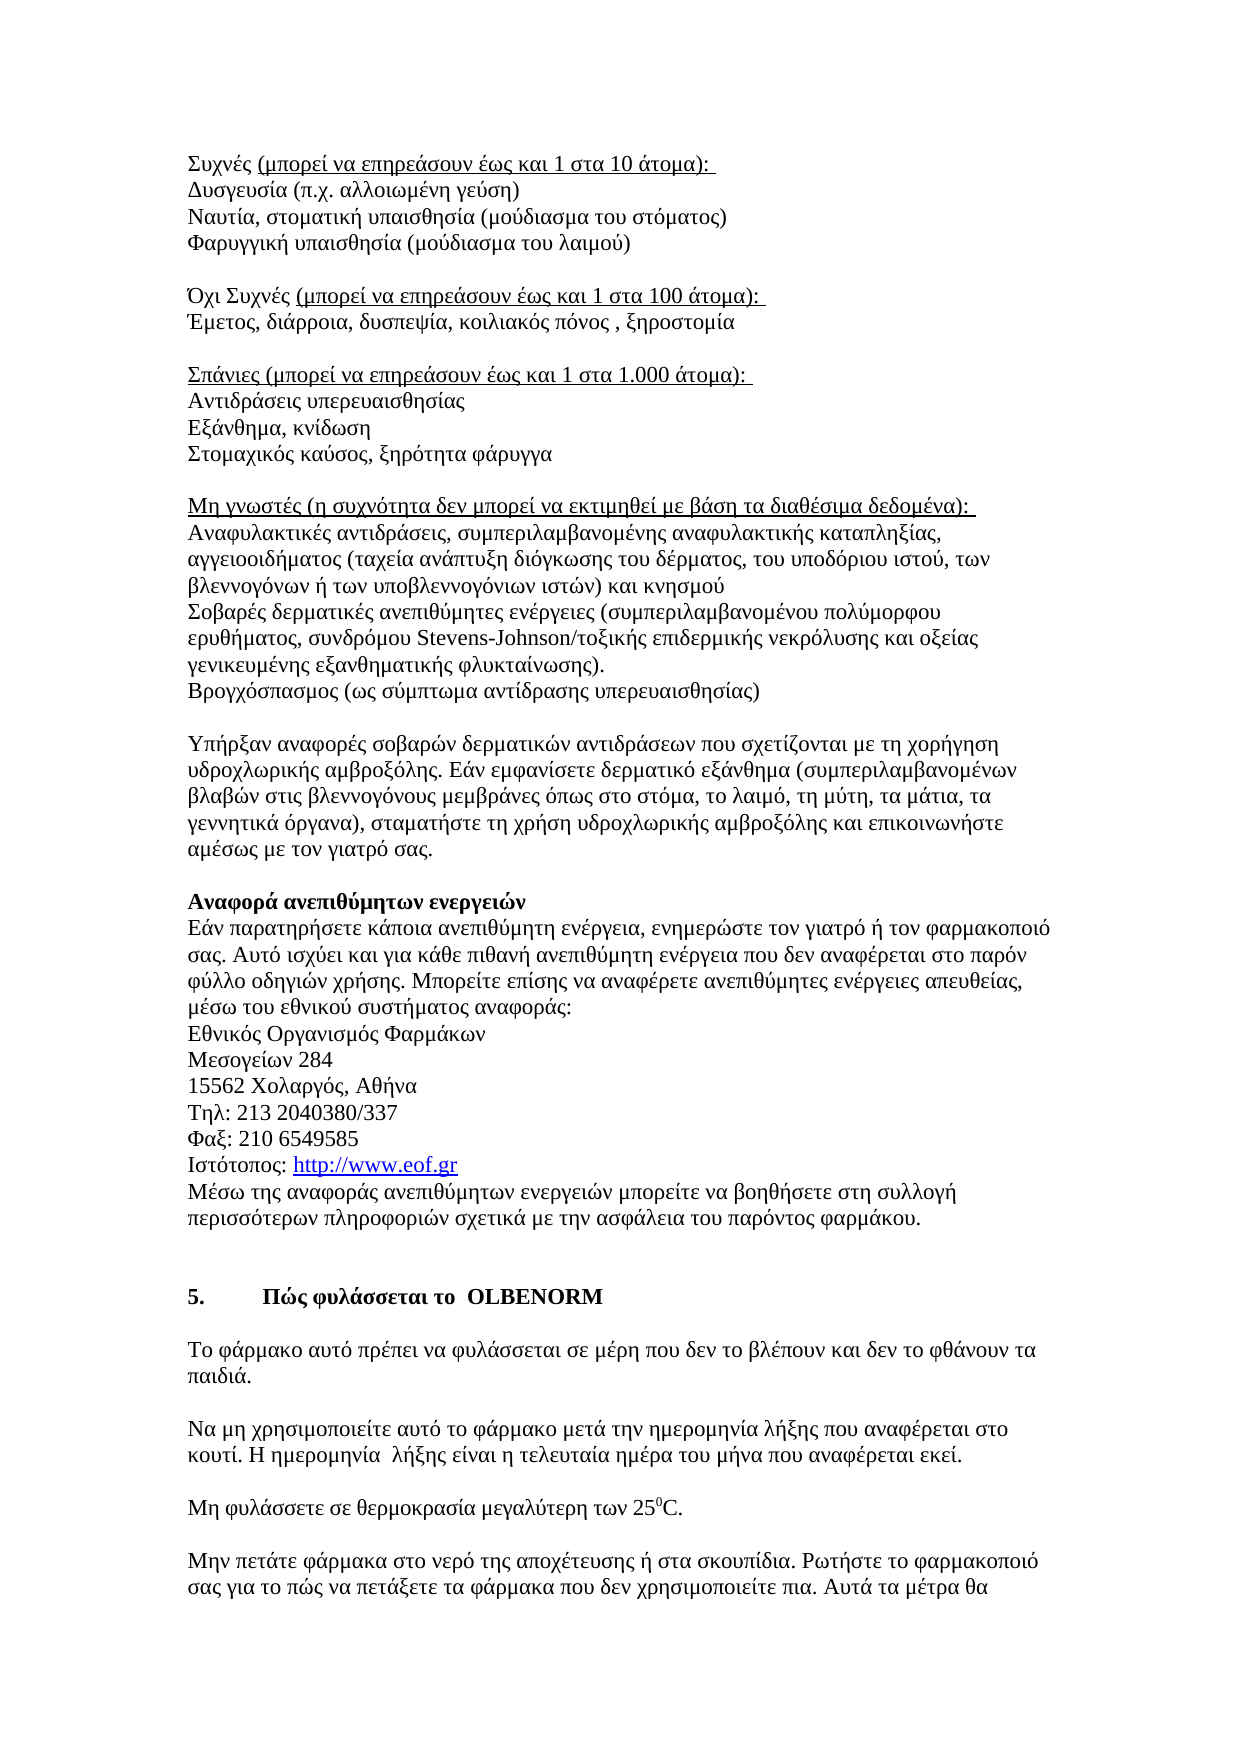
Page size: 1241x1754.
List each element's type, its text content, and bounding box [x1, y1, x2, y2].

text Αντιδράσεις υπερευαισθησίας [187, 387, 1053, 413]
text Δυσγευσία (π.χ. αλλοιωμένη γεύση) [187, 176, 1053, 203]
text Εθνικός Οργανισμός Φαρμάκων [187, 1020, 1053, 1046]
text Μη φυλάσσετε σε θερμοκρασία μεγαλύτερη των 250C. [187, 1494, 1053, 1520]
text Εάν παρατηρήσετε κάποια ανεπιθύμητη ενέργεια, ενημερώστε τον γιατρό ή τον φαρμακοποιό σας. Αυτό ισχύει και για κάθε πιθανή ανεπιθύμητη ενέργεια που δεν αναφέρεται στο παρόν φύλλο οδηγιών χρήσης. Μπορείτε επίσης να αναφέρετε ανεπιθύμητες ενέργειες απευθείας, μέσω του εθνικού συστήματος αναφοράς: [187, 914, 1053, 1020]
text Αναφορά ανεπιθύμητων ενεργειών [187, 888, 1053, 914]
text Υπήρξαν αναφορές σοβαρών δερματικών αντιδράσεων που σχετίζονται με τη χορήγηση υδροχλωρικής αμβροξόλης. Εάν εμφανίσετε δερματικό εξάνθημα (συμπεριλαμβανομένων βλαβών στις βλεννογόνους μεμβράνες όπως στο στόμα, το λαιμό, τη μύτη, τα μάτια, τα γεννητικά όργανα), σταματήστε τη χρήση υδροχλωρικής αμβροξόλης και επικοινωνήστε αμέσως με τον γιατρό σας. [187, 730, 1053, 862]
text Συχνές (μπορεί να επηρεάσουν έως και 1 στα 10 άτομα): [187, 150, 1053, 176]
text Βρογχόσπασμος (ως σύμπτωμα αντίδρασης υπερευαισθησίας) [187, 677, 1053, 703]
text Ιστότοπος: http://www.eof.gr [187, 1151, 1053, 1178]
text Σοβαρές δερματικές ανεπιθύμητες ενέργειες (συμπεριλαμβανομένου πολύμορφου ερυθήματος, συνδρόμου Stevens-Johnson/τοξικής επιδερμικής νεκρόλυσης και οξείας γενικευμένης εξανθηματικής φλυκταίνωσης). [187, 598, 1053, 677]
text Τηλ: 213 2040380/337 [187, 1099, 1053, 1125]
text Ναυτία, στοματική υπαισθησία (μούδιασμα του στόματος) [187, 203, 1053, 229]
text Μη γνωστές (η συχνότητα δεν μπορεί να εκτιμηθεί με βάση τα διαθέσιμα δεδομένα): [187, 493, 1053, 519]
text Στομαχικός καύσος, ξηρότητα φάρυγγα [187, 440, 1053, 466]
text Φαρυγγική υπαισθησία (μούδιασμα του λαιμού) [187, 229, 1053, 255]
text Εξάνθημα, κνίδωση [187, 413, 1053, 440]
text Σπάνιες (μπορεί να επηρεάσουν έως και 1 στα 1.000 άτομα): [187, 361, 1053, 387]
text Φαξ: 210 6549585 [187, 1125, 1053, 1151]
text Όχι Συχνές (μπορεί να επηρεάσουν έως και 1 στα 100 άτομα): [187, 282, 1053, 308]
text Να μη χρησιμοποιείτε αυτό το φάρμακο μετά την ημερομηνία λήξης που αναφέρεται στο κουτί. Η ημερομηνία λήξης είναι η τελευταία ημέρα του μήνα που αναφέρεται εκεί. [187, 1415, 1053, 1468]
text 5. Πώς φυλάσσεται το OLBENORM [187, 1283, 1053, 1309]
text Μεσογείων 284 [187, 1046, 1053, 1072]
text Έμετος, διάρροια, δυσπεψία, κοιλιακός πόνος , ξηροστομία [187, 308, 1053, 334]
text Αναφυλακτικές αντιδράσεις, συμπεριλαμβανομένης αναφυλακτικής καταπληξίας, αγγειοοιδήματος (ταχεία ανάπτυξη διόγκωσης του δέρματος, του υποδόριου ιστού, των βλεννογόνων ή των υποβλεννογόνιων ιστών) και κνησμού [187, 519, 1053, 598]
text Το φάρμακο αυτό πρέπει να φυλάσσεται σε μέρη που δεν το βλέπουν και δεν το φθάνουν τα παιδιά. [187, 1336, 1053, 1389]
text 15562 Χολαργός, Αθήνα [187, 1072, 1053, 1099]
text Μέσω της αναφοράς ανεπιθύμητων ενεργειών μπορείτε να βοηθήσετε στη συλλογή περισσότερων πληροφοριών σχετικά με την ασφάλεια του παρόντος φαρμάκου. [187, 1178, 1053, 1231]
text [187, 1547, 1053, 1599]
